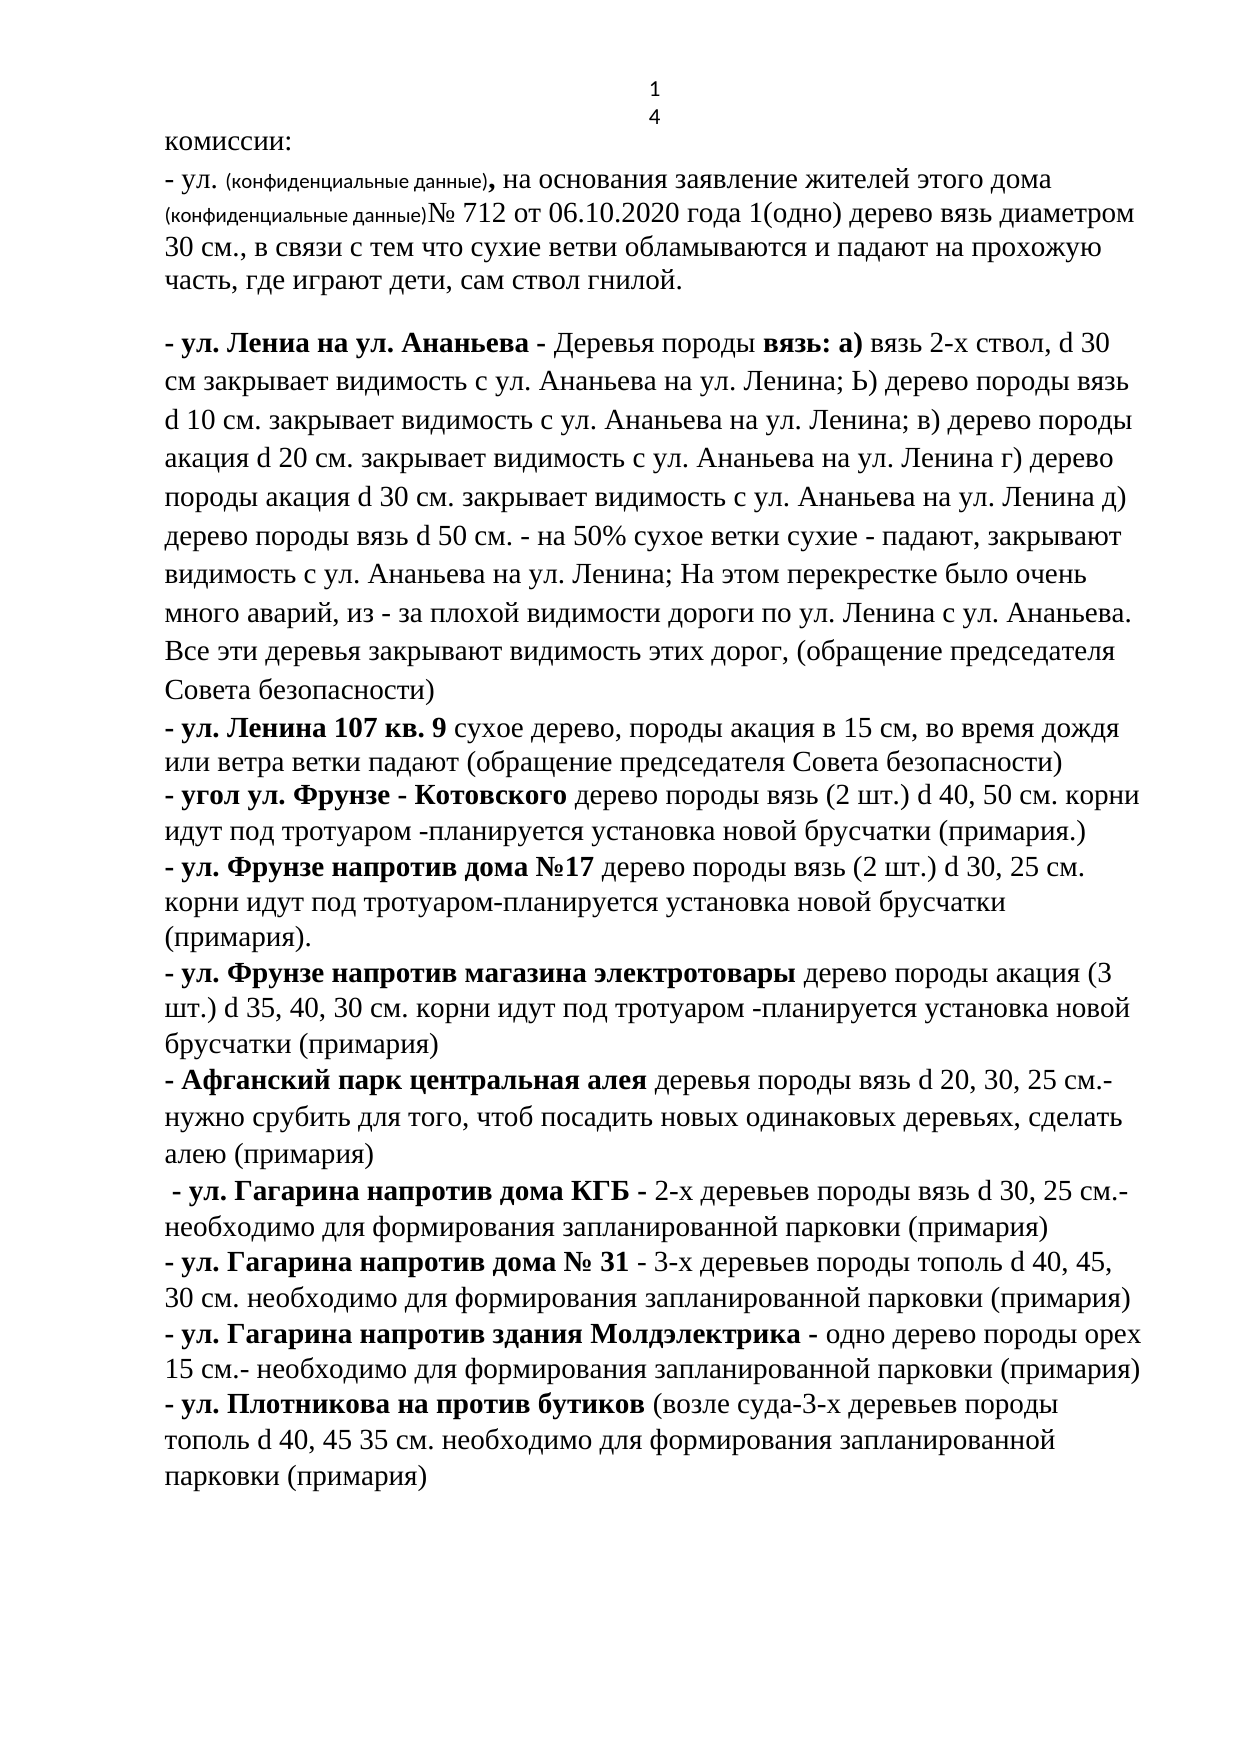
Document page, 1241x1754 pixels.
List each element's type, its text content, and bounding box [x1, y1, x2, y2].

text - ул. Фрунзе напротив магазина электротовары дерево породы акация (3 шт.) d 35, 40, 30 см. корни идут под тротуаром -планируется установка новой брусчатки (примария) [164, 955, 1144, 1060]
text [164, 123, 1144, 157]
text - ул. Гагарина напротив здания Молдэлектрика - одно дерево породы орех 15 см.- необходимо для формирования запланированной парковки (примария) [164, 1316, 1144, 1385]
text - Афганский парк центральная алея деревья породы вязь d 20, 30, 25 см.- нужно срубить для того, чтоб посадить новых одинаковых деревьях, сделать алею (примария) [164, 1062, 1144, 1169]
text - ул. Гагарина напротив дома № 31 - 3-х деревьев породы тополь d 40, 45, 30 см. необходимо для формирования запланированной парковки (примария) [164, 1244, 1144, 1314]
text - ул. Ленина 107 кв. 9 сухое дерево, породы акация в 15 см, во время дождя или ветра ветки падают (обращение председателя Совета безопасности) [164, 710, 1144, 777]
text - ул. Лениа на ул. Ананьева - Деревья породы вязь: а) вязь 2-х ствол, d 30 см закрывает видимость с ул. Ананьева на ул. Ленина; Ь) дерево породы вязь d 10 см. закрывает видимость с ул. Ананьева на ул. Ленина; в) дерево породы акация d 20 см. закрывает видимость с ул. Ананьева на ул. Ленина г) дерево породы акация d 30 см. закрывает видимость с ул. Ананьева на ул. Ленина д) дерево породы вязь d 50 см. - на 50% сухое ветки сухие - падают, закрывают видимость с ул. Ананьева на ул. Ленина; На этом перекрестке было очень много аварий, из - за плохой видимости дороги по ул. Ленина с ул. Ананьева. Все эти деревья закрывают видимость этих дорог, (обращение председателя Совета безопасности) [164, 325, 1144, 705]
text - ул. Плотникова на против бутиков (возле суда-3-х деревьев породы тополь d 40, 45 35 см. необходимо для формирования запланированной парковки (примария) [164, 1387, 1144, 1492]
text - угол ул. Фрунзе - Котовского дерево породы вязь (2 шт.) d 40, 50 см. корни идут под тротуаром -планируется установка новой брусчатки (примария.) [164, 777, 1144, 847]
text - ул. Фрунзе напротив дома №17 дерево породы вязь (2 шт.) d 30, 25 см. корни идут под тротуаром-планируется установка новой брусчатки (примария). [164, 849, 1144, 953]
text - ул. Гагарина напротив дома КГБ - 2-х деревьев породы вязь d 30, 25 см.- необходимо для формирования запланированной парковки (примария) [164, 1173, 1144, 1242]
text - ул. (конфиденциальные данные), на основания заявление жителей этого дома (конфиденциальные данные)№ 712 от 06.10.2020 года 1(одно) дерево вязь диаметром 30 см., в связи с тем что сухие ветви обламываются и падают на прохожую часть, где играют дети, сам ствол гнилой. [164, 162, 1144, 296]
